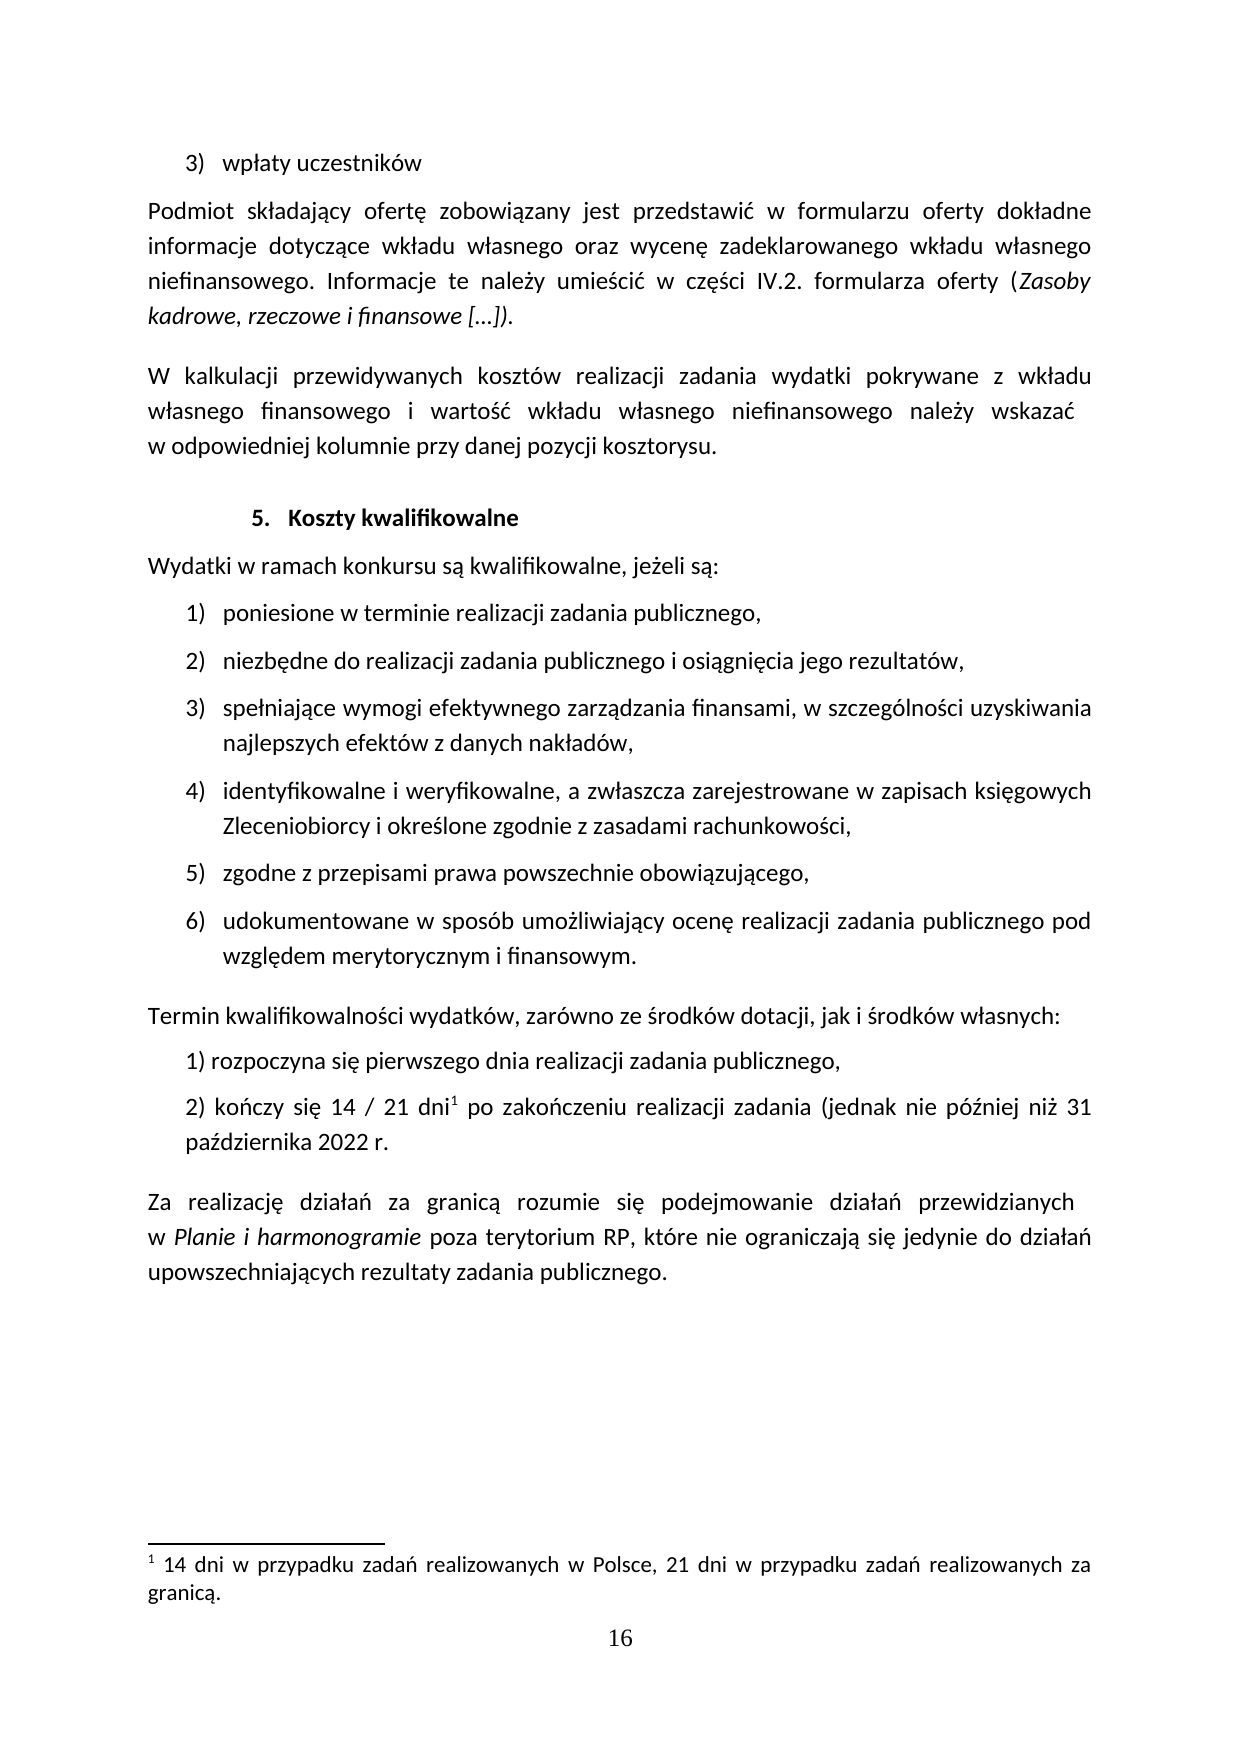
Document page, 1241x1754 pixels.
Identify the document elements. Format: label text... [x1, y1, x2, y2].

list udokumentowane w sposób umożliwiający ocenę realizacji zadania publicznego pod względem merytorycznym i finansowym. [185, 905, 1093, 971]
list spełniające wymogi efektywnego zarządzania finansami, w szczególności uzyskiwania najlepszych efektów z danych nakładów, [185, 693, 1093, 758]
text W kalkulacji przewidywanych kosztów realizacji zadania wydatki pokrywane z wkładu własnego finansowego i wartość wkładu własnego niefinansowego należy wskazać w odpowiedniej kolumnie przy danej pozycji kosztorysu. [148, 360, 1093, 461]
list wpłaty uczestników [185, 148, 1093, 178]
text Wydatki w ramach konkursu są kwalifikowalne, jeżeli są: [148, 550, 1093, 581]
list identyfikowalne i weryfikowalne, a zwłaszcza zarejestrowane w zapisach księgowych Zleceniobiorcy i określone zgodnie z zasadami rachunkowości, [185, 775, 1093, 841]
text Termin kwalifikowalności wydatków, zarówno ze środków dotacji, jak i środków własnych: [148, 1000, 1093, 1031]
text Za realizację działań za granicą rozumie się podejmowanie działań przewidzianych w Planie i harmonogramie poza terytorium RP, które nie ograniczają się jedynie do działań upowszechniających rezultaty zadania publicznego. [148, 1186, 1093, 1286]
text Podmiot składający ofertę zobowiązany jest przedstawić w formularzu oferty dokładne informacje dotyczące wkładu własnego oraz wycenę zadeklarowanego wkładu własnego niefinansowego. Informacje te należy umieścić w części IV.2. formularza oferty (Zasoby kadrowe, rzeczowe i finansowe […]). [148, 195, 1093, 331]
text 2) kończy się 14 / 21 dni po zakończeniu realizacji zadania (jednak nie później niż 31 października 2022 r. [185, 1091, 1093, 1156]
list poniesione w terminie realizacji zadania publicznego, [185, 598, 1093, 628]
list Koszty kwalifikowalne [251, 503, 1093, 533]
list niezbędne do realizacji zadania publicznego i osiągnięcia jego rezultatów, [185, 645, 1093, 676]
list zgodne z przepisami prawa powszechnie obowiązującego, [185, 858, 1093, 888]
text 1) rozpoczyna się pierwszego dnia realizacji zadania publicznego, [185, 1046, 1093, 1076]
